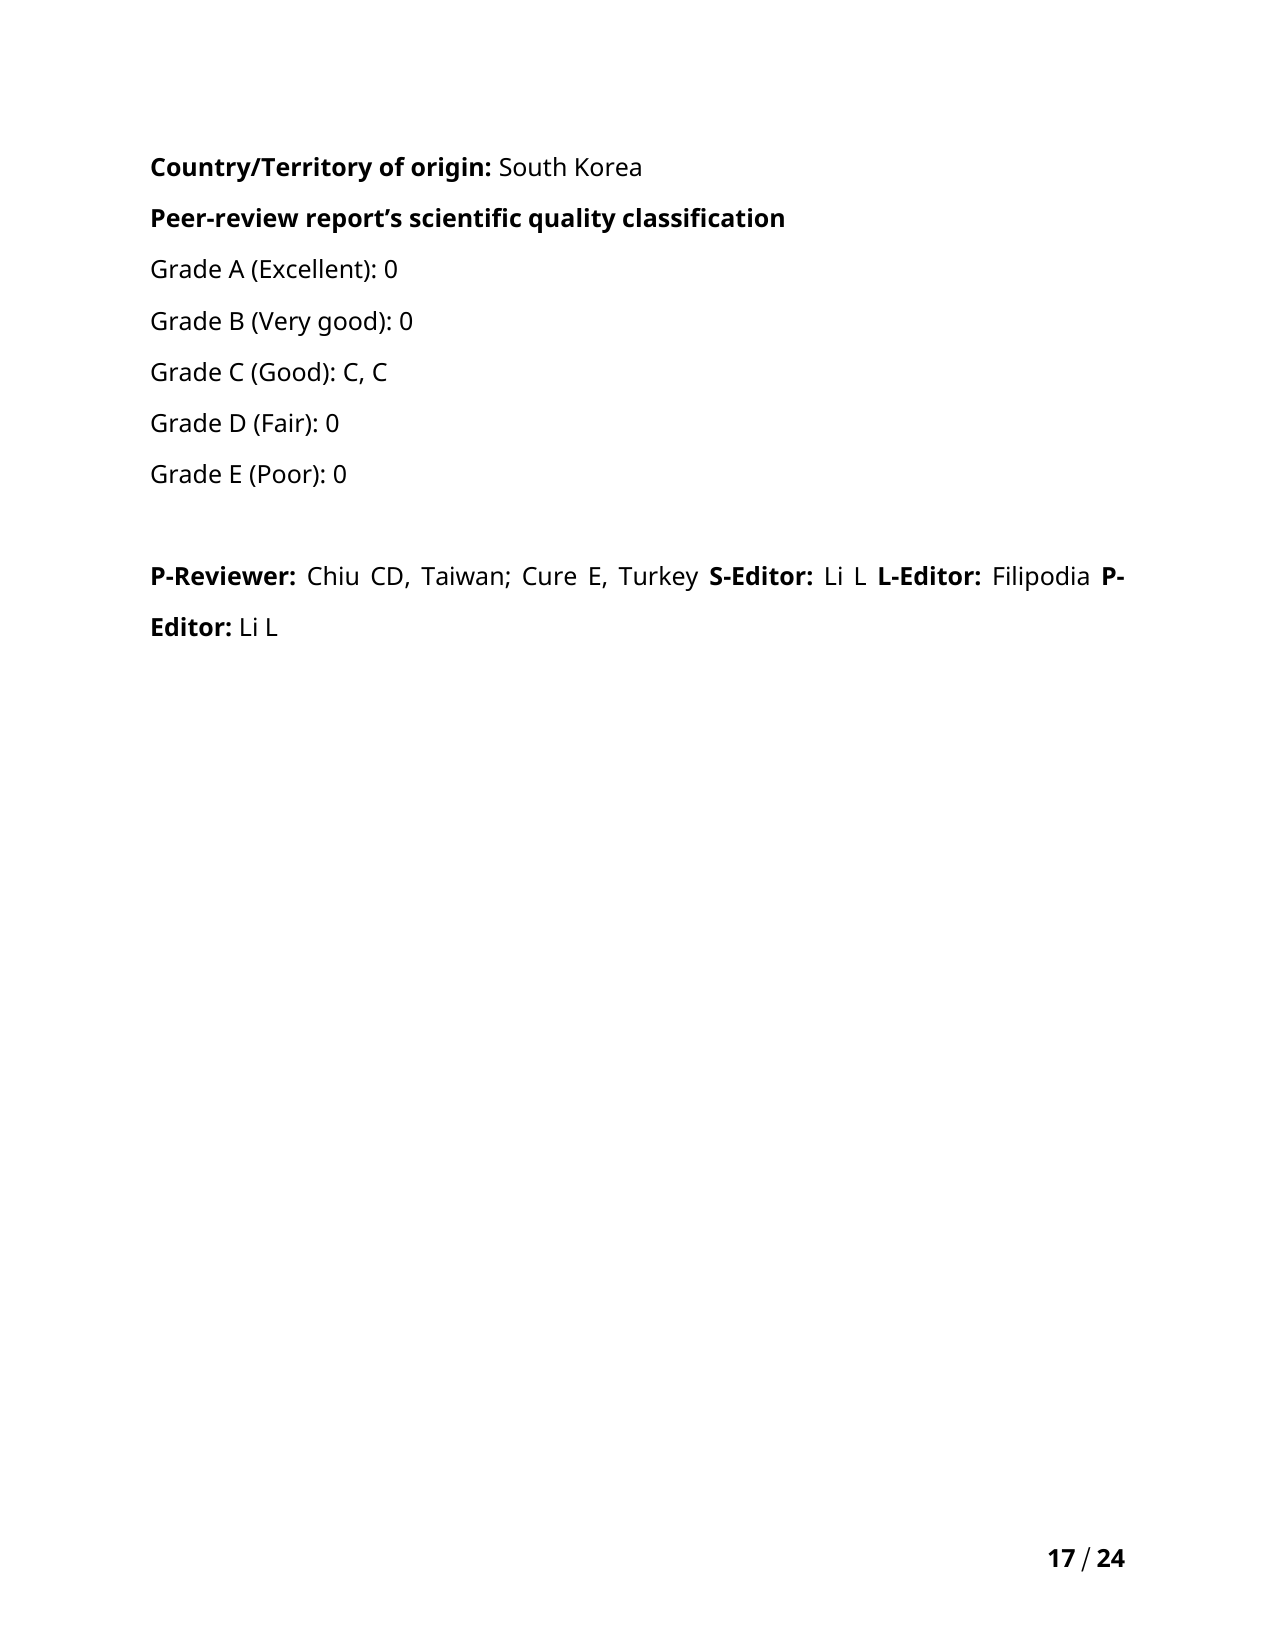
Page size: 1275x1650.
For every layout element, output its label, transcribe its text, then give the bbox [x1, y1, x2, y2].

text Peer-review report’s scientific quality classification [150, 201, 1125, 235]
text Grade B (Very good): 0 [150, 303, 1125, 337]
text Grade C (Good): C, C [150, 354, 1125, 388]
text Grade D (Fair): 0 [150, 405, 1125, 439]
text Country/Territory of origin: South Korea [150, 150, 1125, 184]
text Grade A (Excellent): 0 [150, 252, 1125, 286]
text P-Reviewer: Chiu CD, Taiwan; Cure E, Turkey S-Editor: Li L L-Editor: Filipodia P-Editor: Li L [150, 558, 1125, 643]
text Grade E (Poor): 0 [150, 456, 1125, 490]
